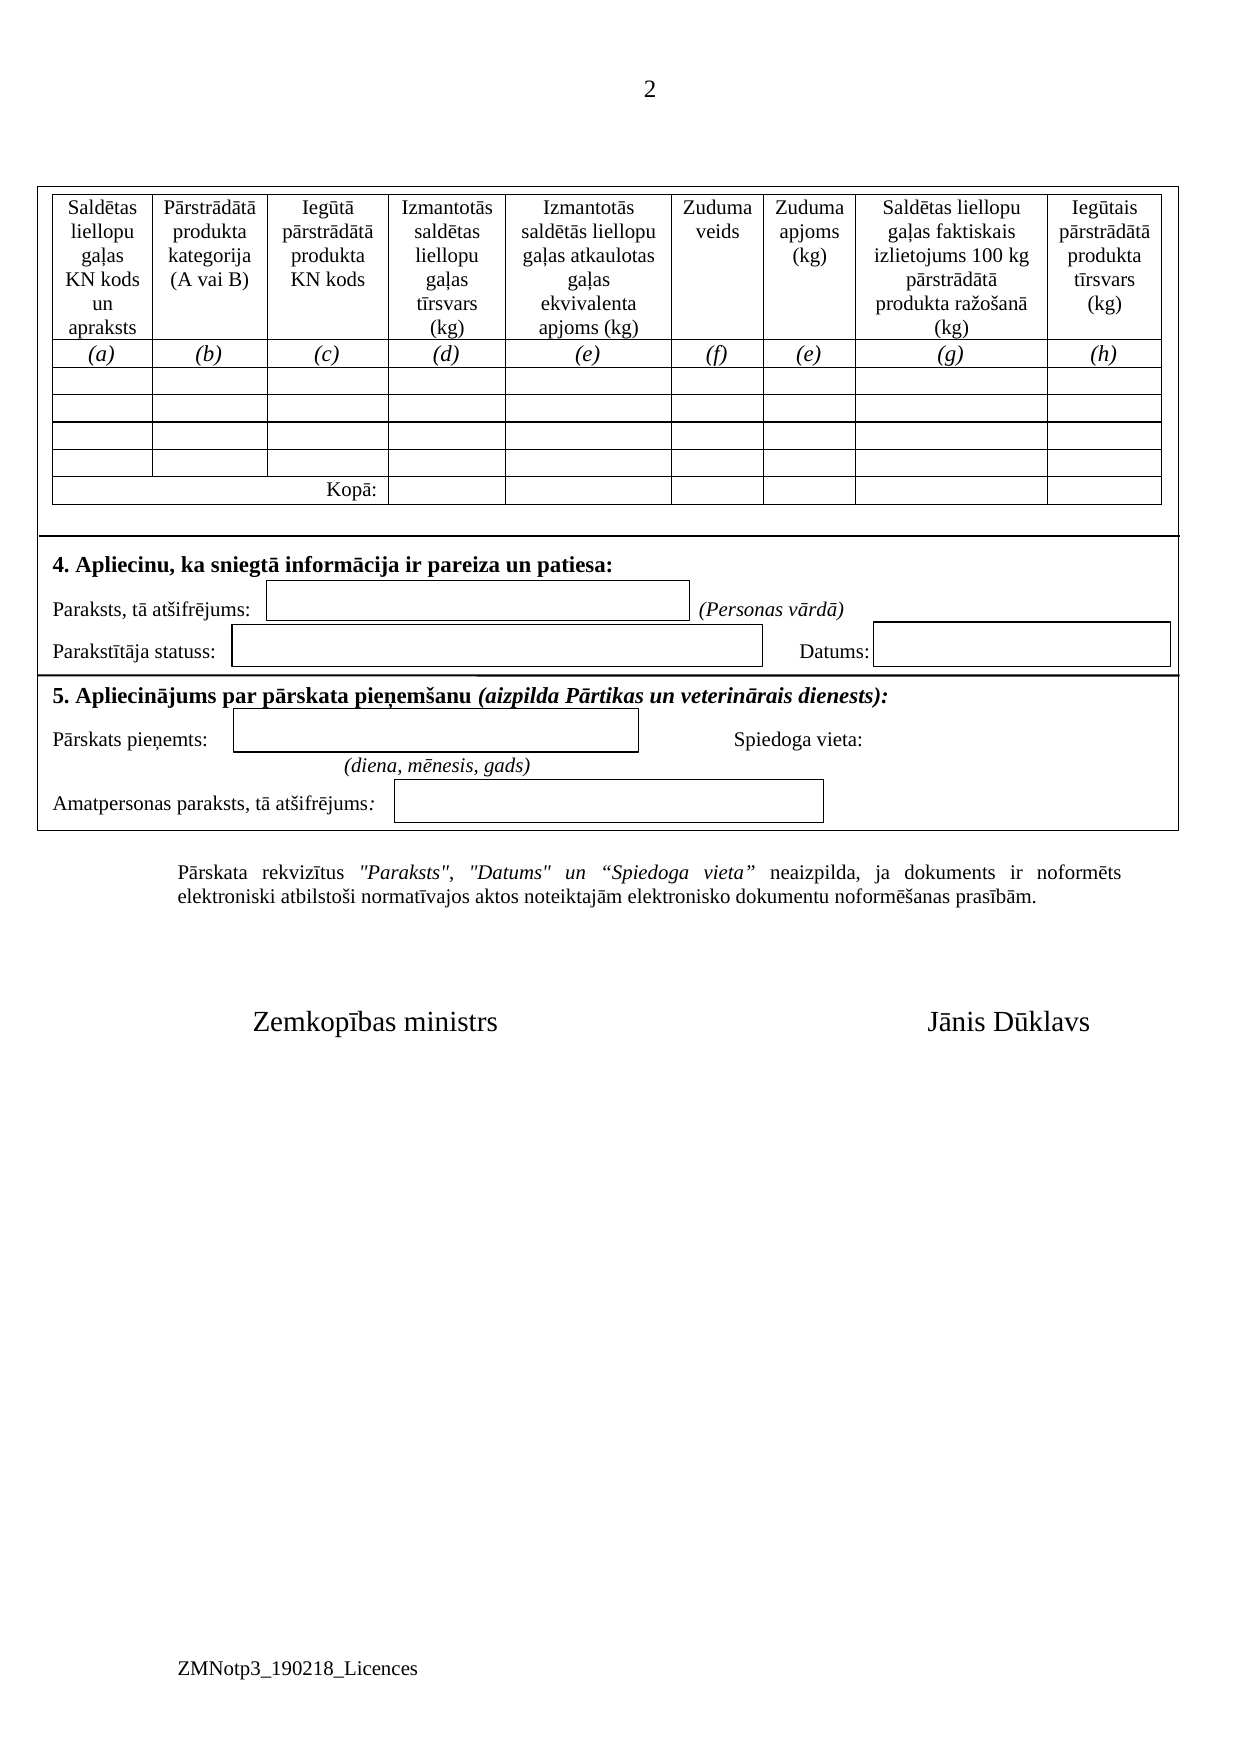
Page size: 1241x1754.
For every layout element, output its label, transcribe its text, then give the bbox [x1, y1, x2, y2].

text Zemkopības ministrs Jānis Dūklavs [177, 1004, 1122, 1038]
text Pārskata rekvizītus "Paraksts", "Datums" un “Spiedoga vieta” neaizpilda, ja dokuments ir noformēts elektroniski atbilstoši normatīvajos aktos noteiktajām elektronisko dokumentu noformēšanas prasībām. [177, 860, 1122, 908]
